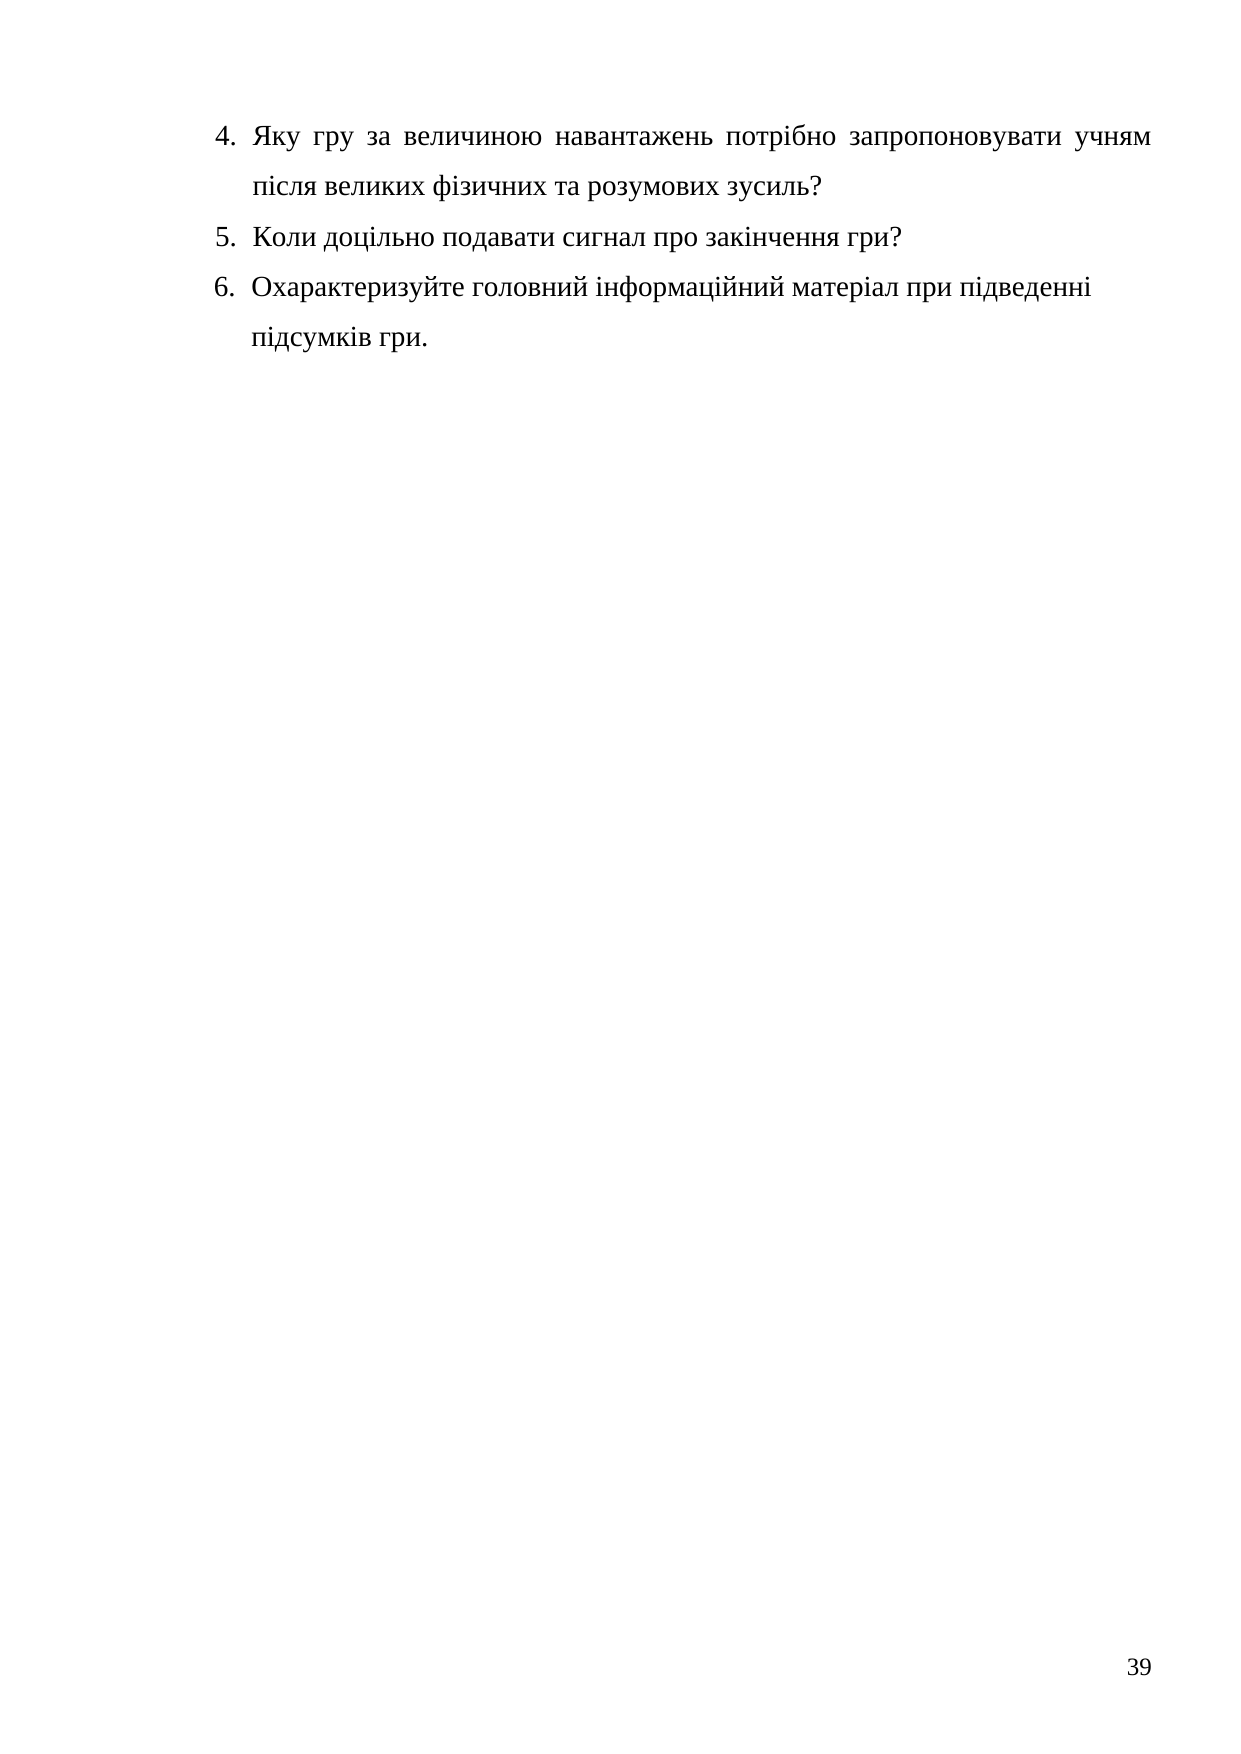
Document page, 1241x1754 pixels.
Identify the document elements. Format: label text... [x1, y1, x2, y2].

list Яку гру за величиною навантажень потрібно запропоновувати учням після великих фізичних та розумових зусиль? [215, 118, 1152, 202]
list Охарактеризуйте головний інформаційний матеріал при підведенні підсумків гри. [213, 269, 1152, 353]
list Коли доцільно подавати сигнал про закінчення гри? [215, 219, 1152, 252]
